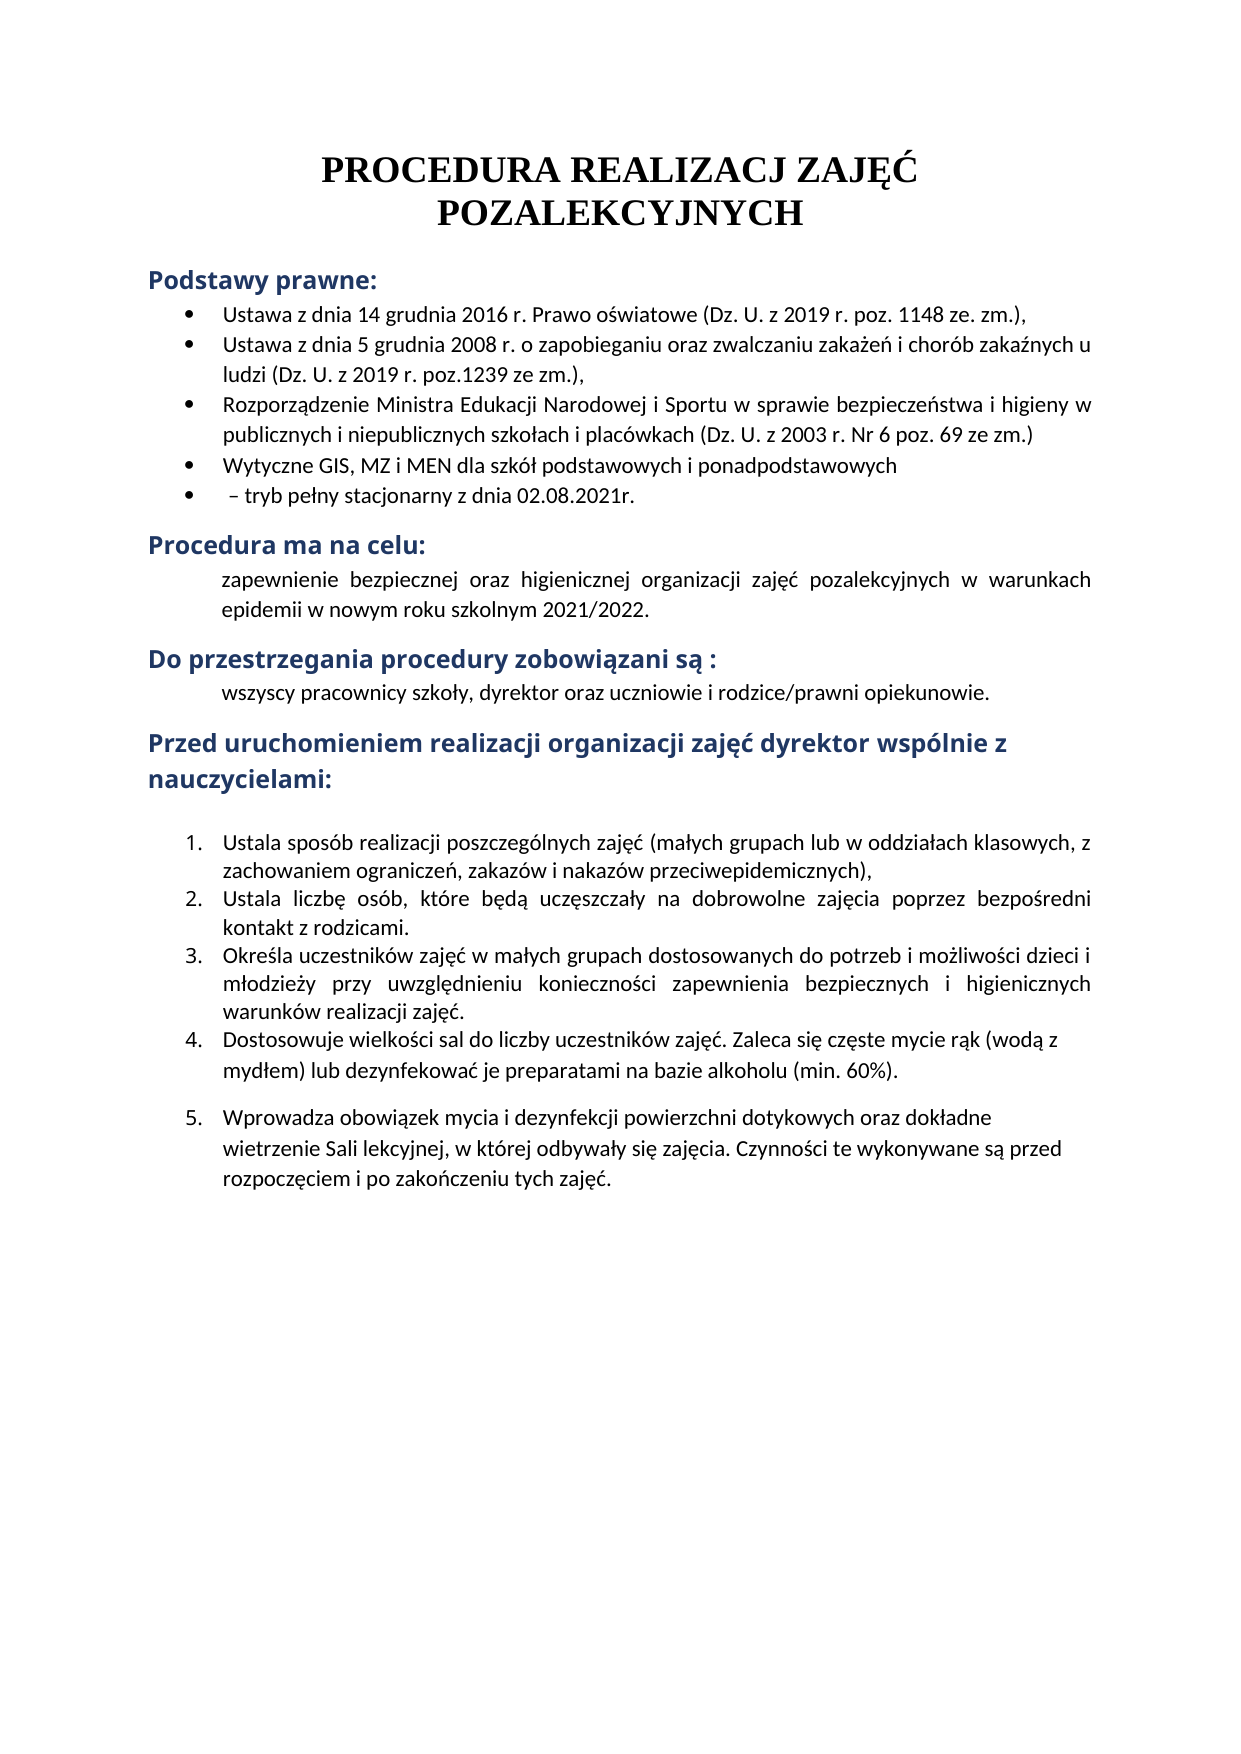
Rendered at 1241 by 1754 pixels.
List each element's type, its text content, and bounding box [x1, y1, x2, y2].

list Rozporządzenie Ministra Edukacji Narodowej i Sportu w sprawie bezpieczeństwa i higieny w publicznych i niepublicznych szkołach i placówkach (Dz. U. z 2003 r. Nr 6 poz. 69 ze zm.) [185, 390, 1093, 449]
list Wytyczne GIS, MZ i MEN dla szkół podstawowych i ponadpodstawowych [185, 451, 1093, 479]
list Określa uczestników zajęć w małych grupach dostosowanych do potrzeb i możliwości dzieci i młodzieży przy uwzględnieniu konieczności zapewnienia bezpiecznych i higienicznych warunków realizacji zajęć. [185, 941, 1093, 1026]
subtitle Przed uruchomieniem realizacji organizacji zajęć dyrektor wspólnie z nauczycielami: [148, 725, 1093, 796]
subtitle Podstawy prawne: [148, 263, 1093, 297]
list Ustala liczbę osób, które będą uczęszczały na dobrowolne zajęcia poprzez bezpośredni kontakt z rodzicami. [185, 884, 1093, 941]
list Ustawa z dnia 5 grudnia 2008 r. o zapobieganiu oraz zwalczaniu zakażeń i chorób zakaźnych u ludzi (Dz. U. z 2019 r. poz.1239 ze zm.), [185, 330, 1093, 388]
list Wprowadza obowiązek mycia i dezynfekcji powierzchni dotykowych oraz dokładne wietrzenie Sali lekcyjnej, w której odbywały się zajęcia. Czynności te wykonywane są przed rozpoczęciem i po zakończeniu tych zajęć. [185, 1103, 1093, 1192]
subtitle PROCEDURA REALIZACJ ZAJĘĆ POZALEKCYJNYCH [148, 148, 1093, 234]
list Ustawa z dnia 14 grudnia 2016 r. Prawo oświatowe (Dz. U. z 2019 r. poz. 1148 ze. zm.), [185, 300, 1093, 328]
list Dostosowuje wielkości sal do liczby uczestników zajęć. Zaleca się częste mycie rąk (wodą z mydłem) lub dezynfekować je preparatami na bazie alkoholu (min. 60%). [185, 1026, 1093, 1084]
list Ustala sposób realizacji poszczególnych zajęć (małych grupach lub w oddziałach klasowych, z zachowaniem ograniczeń, zakazów i nakazów przeciwepidemicznych), [185, 828, 1093, 884]
subtitle Do przestrzegania procedury zobowiązani są : [148, 642, 1093, 676]
subtitle Procedura ma na celu: [148, 528, 1093, 562]
text wszyscy pracownicy szkoły, dyrektor oraz uczniowie i rodzice/prawni opiekunowie. [148, 678, 1093, 707]
list – tryb pełny stacjonarny z dnia 02.08.2021r. [185, 481, 1093, 509]
text zapewnienie bezpiecznej oraz higienicznej organizacji zajęć pozalekcyjnych w warunkach epidemii w nowym roku szkolnym 2021/2022. [221, 565, 1093, 623]
